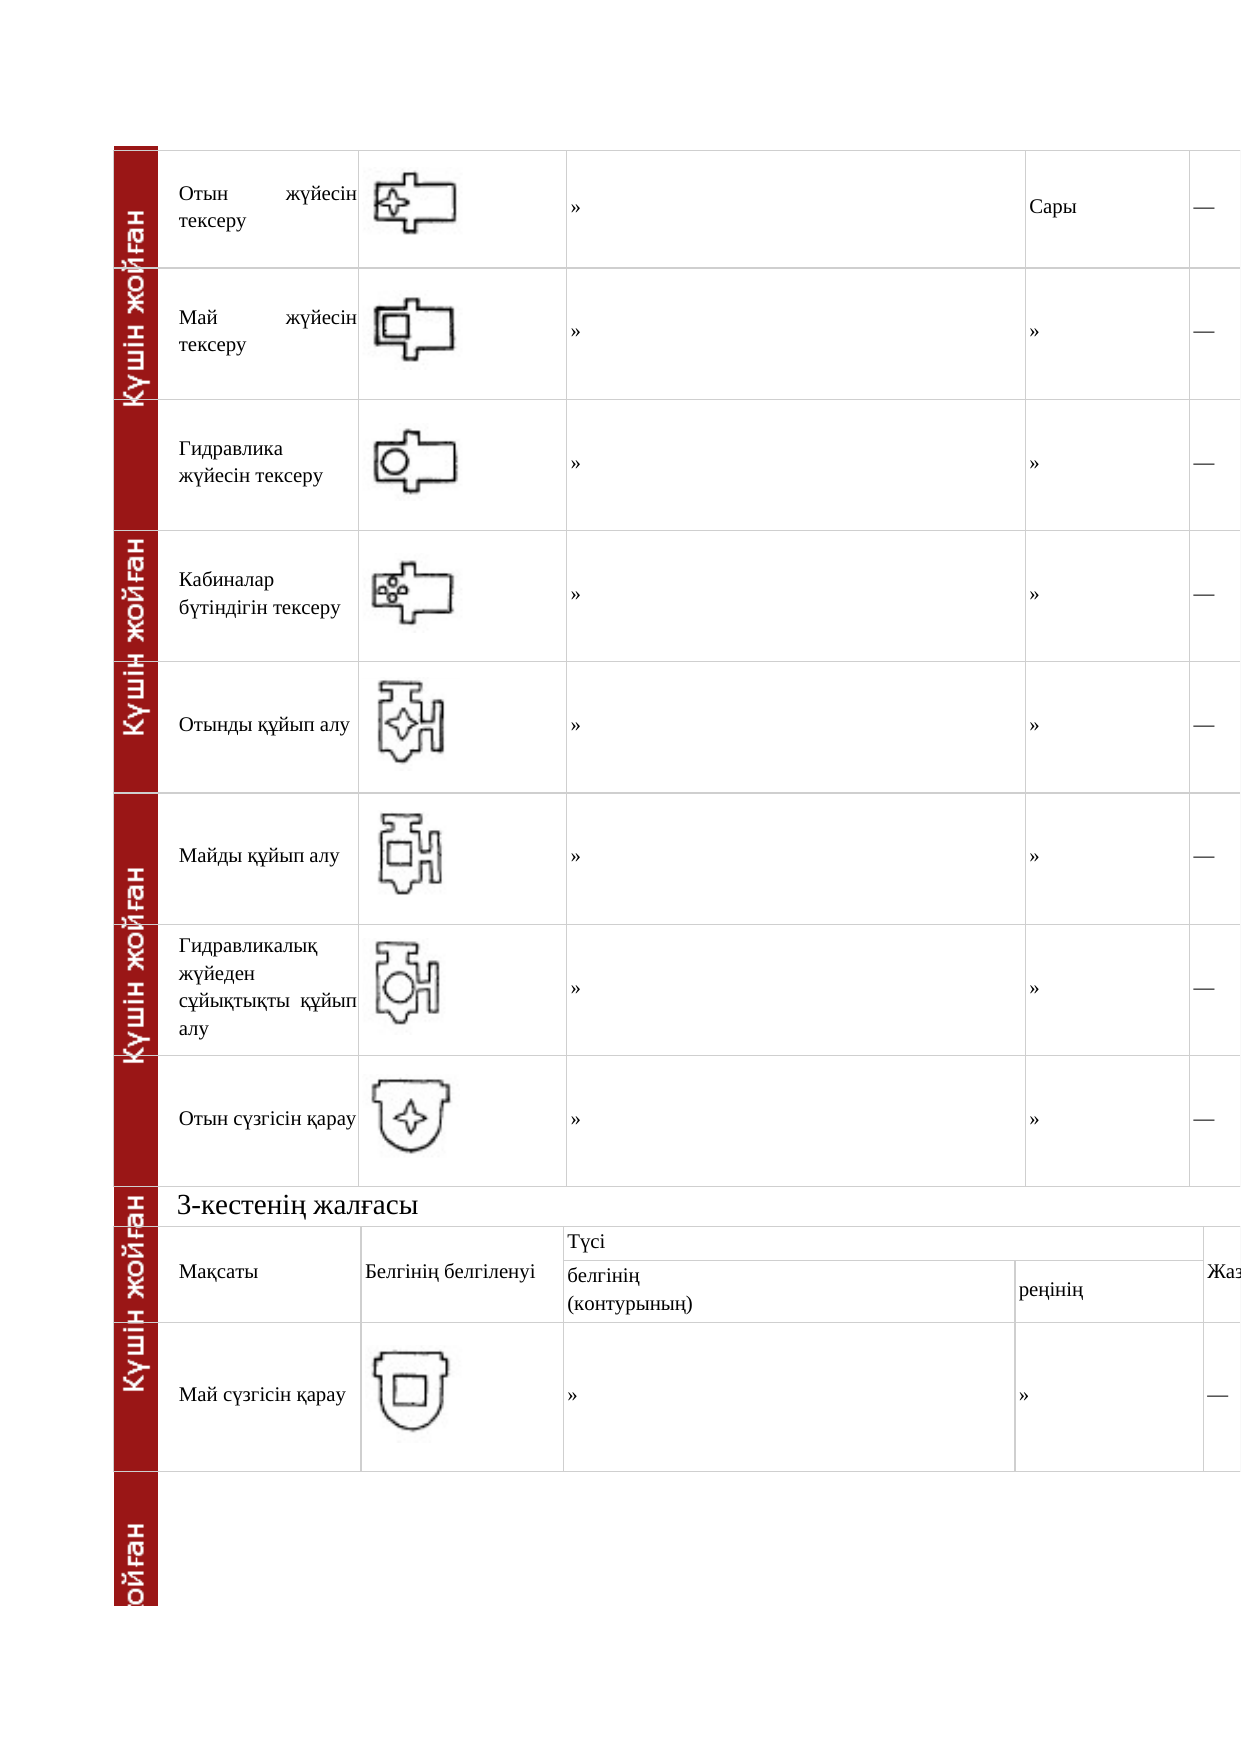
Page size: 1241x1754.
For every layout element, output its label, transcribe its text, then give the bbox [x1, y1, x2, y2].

table_cell » [1016, 1323, 1203, 1471]
table_cell Май жүйесін тексеру [114, 269, 358, 398]
table_cell » [567, 662, 1025, 792]
table_cell [359, 269, 566, 398]
picture [364, 1345, 463, 1443]
table_cell » [1026, 925, 1189, 1055]
table_cell Май сүзгісін қарау [114, 1323, 360, 1471]
picture [362, 553, 469, 633]
picture [114, 1472, 158, 1606]
text 3-кестенің жалғасы [112, 1187, 1128, 1221]
table_cell [359, 1056, 566, 1186]
table_cell » [567, 151, 1025, 267]
table_cell Отынды құйып алу [114, 662, 358, 792]
table_cell — [1190, 662, 1240, 792]
table_cell Сары [1026, 151, 1189, 267]
table_cell » [567, 794, 1025, 923]
table_cell Майды құйып алу [114, 794, 358, 923]
table_cell [359, 662, 566, 792]
table_cell Гидравликалық жүйеден сұйықтықты құйып алу [114, 925, 358, 1055]
table_cell » [567, 400, 1025, 530]
picture [362, 677, 460, 771]
table_cell » [1026, 794, 1189, 923]
picture [362, 938, 452, 1035]
table_cell — [1190, 1056, 1240, 1186]
table_cell » [1026, 269, 1189, 398]
table_cell » [1026, 400, 1189, 530]
picture [362, 810, 460, 901]
picture [362, 167, 469, 245]
table_cell Кабиналар бүтіндігін тексеру [114, 531, 358, 661]
table_cell — [1190, 151, 1240, 267]
table_cell Гидравлика жүйесін тексеру [114, 400, 358, 530]
table_cell белгінің (контурының) [564, 1261, 1014, 1322]
table_cell » [564, 1323, 1014, 1471]
table_cell — [1190, 269, 1240, 398]
table_cell — [1190, 531, 1240, 661]
picture [362, 423, 477, 501]
table_cell » [1026, 1056, 1189, 1186]
table_cell » [567, 531, 1025, 661]
table_cell — [1190, 925, 1240, 1055]
table_cell [359, 400, 566, 530]
table_cell [359, 151, 566, 267]
table_cell реңінің [1016, 1261, 1203, 1322]
picture [114, 1221, 158, 1226]
table_cell » [1026, 531, 1189, 661]
table_cell — [1204, 1323, 1240, 1471]
table_header Белгінің белгіленуі [362, 1227, 563, 1322]
picture [362, 290, 469, 370]
table_header Мақсаты [114, 1227, 360, 1322]
picture [362, 1074, 460, 1162]
table_cell [362, 1323, 563, 1471]
table_header Жазу [1204, 1227, 1240, 1322]
table_cell » [567, 269, 1025, 398]
table_cell Отын сүзгісін қарау [114, 1056, 358, 1186]
table_cell — [1190, 794, 1240, 923]
picture [114, 146, 158, 150]
table_cell Отын жүйесін тексеру [114, 151, 358, 267]
table_cell » [567, 925, 1025, 1055]
table_cell — [1190, 400, 1240, 530]
table_cell [359, 925, 566, 1055]
table_cell [359, 531, 566, 661]
table_cell » [567, 1056, 1025, 1186]
table_cell » [1026, 662, 1189, 792]
table_header Түсі [564, 1227, 1203, 1260]
table_cell [359, 794, 566, 923]
